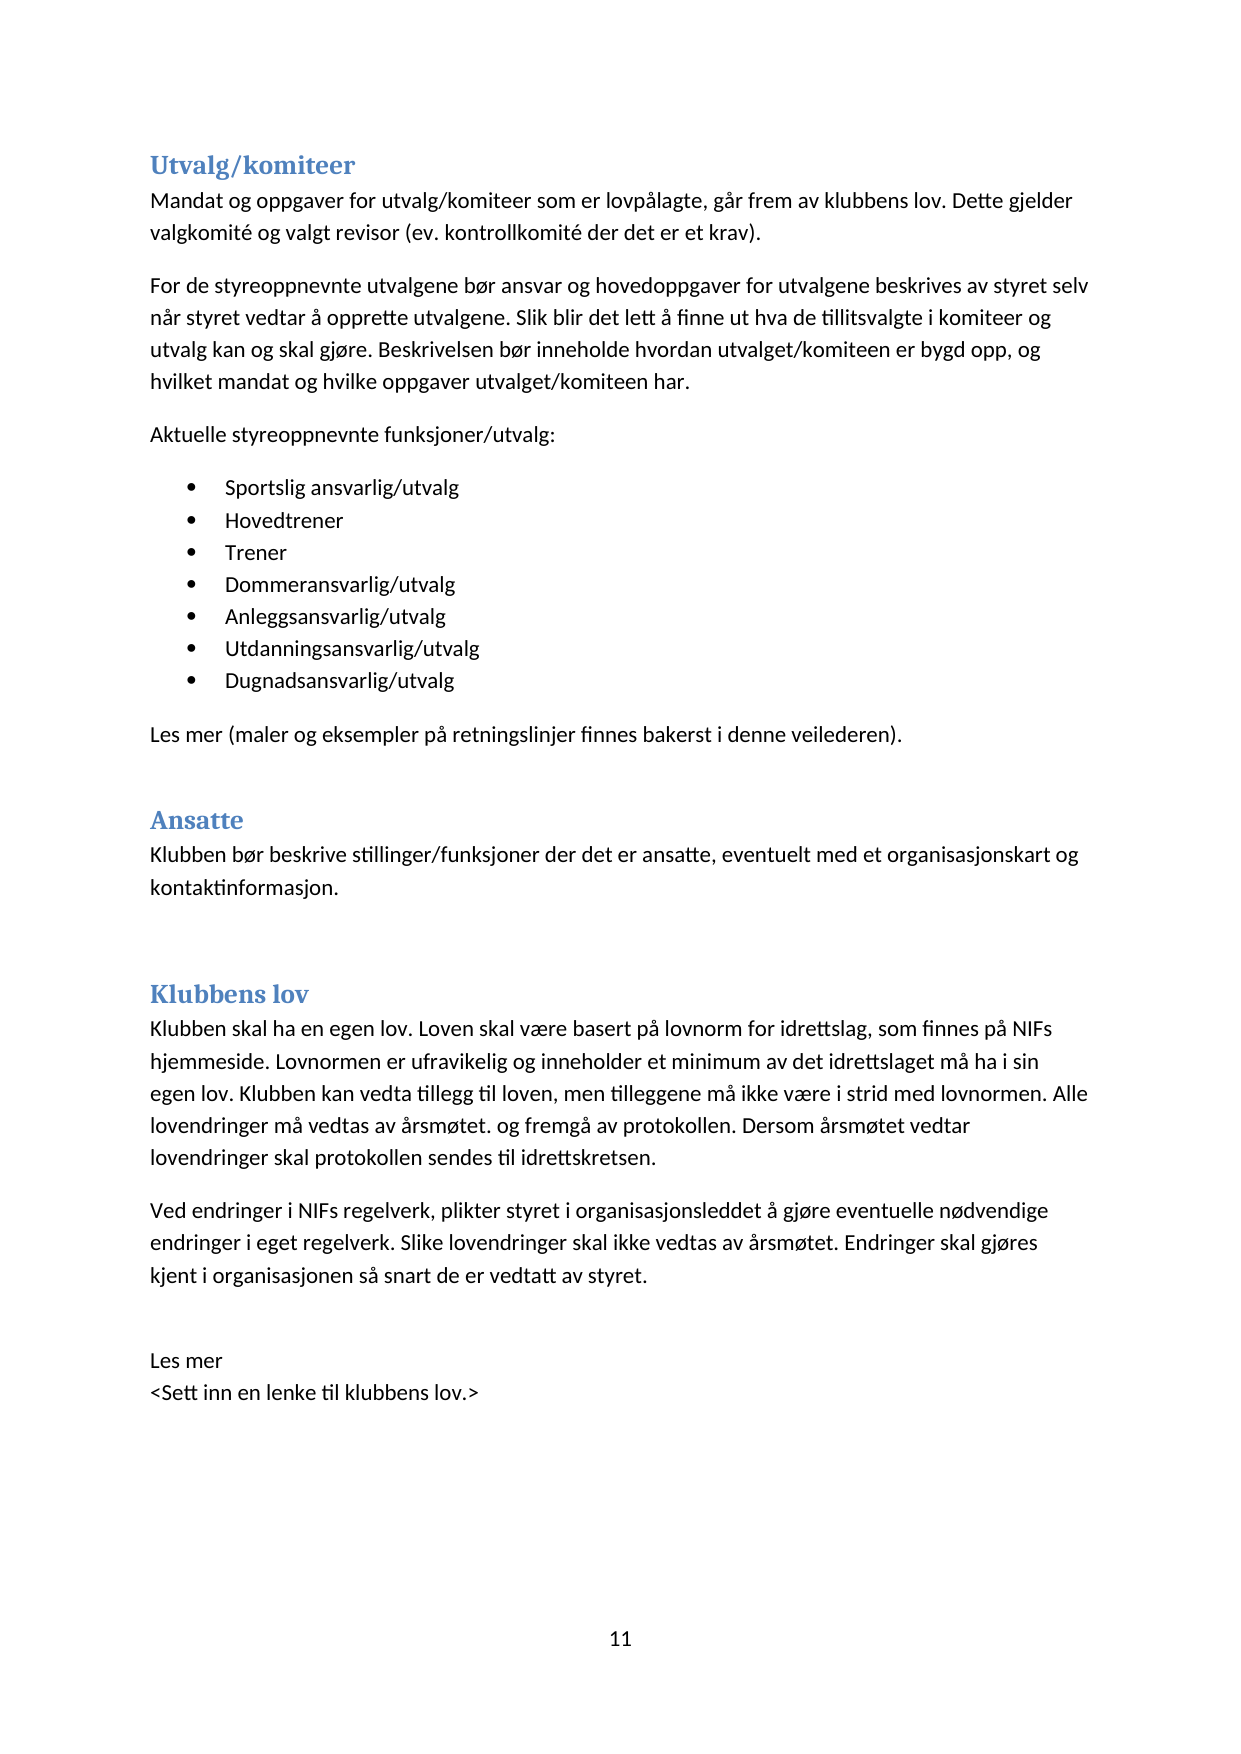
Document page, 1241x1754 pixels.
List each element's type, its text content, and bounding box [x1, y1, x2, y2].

list Sportslig ansvarlig/utvalg [187, 473, 1090, 502]
subtitle Klubbens lov [150, 979, 1090, 1010]
list Anleggsansvarlig/utvalg [187, 602, 1090, 630]
subtitle Utvalg/komiteer [150, 150, 1090, 181]
text Klubben bør beskrive stillinger/funksjoner der det er ansatte, eventuelt med et organisasjonskart og kontaktinformasjon. [150, 841, 1090, 901]
list Dommeransvarlig/utvalg [187, 570, 1090, 598]
subtitle Ansatte [150, 805, 1090, 836]
text Les mer <Sett inn en lenke til klubbens lov.> [150, 1346, 1090, 1406]
text Mandat og oppgaver for utvalg/komiteer som er lovpålagte, går frem av klubbens lov. Dette gjelder valgkomité og valgt revisor (ev. kontrollkomité der det er et krav). [150, 186, 1090, 246]
text Ved endringer i NIFs regelverk, plikter styret i organisasjonsleddet å gjøre eventuelle nødvendige endringer i eget regelverk. Slike lovendringer skal ikke vedtas av årsmøtet. Endringer skal gjøres kjent i organisasjonen så snart de er vedtatt av styret. [150, 1196, 1090, 1321]
list Trener [187, 538, 1090, 566]
list Hovedtrener [187, 506, 1090, 534]
list Dugnadsansvarlig/utvalg [187, 667, 1090, 695]
text Aktuelle styreoppnevnte funksjoner/utvalg: [150, 421, 1090, 448]
text For de styreoppnevnte utvalgene bør ansvar og hovedoppgaver for utvalgene beskrives av styret selv når styret vedtar å opprette utvalgene. Slik blir det lett å finne ut hva de tillitsvalgte i komiteer og utvalg kan og skal gjøre. Beskrivelsen bør inneholde hvordan utvalget/komiteen er bygd opp, og hvilket mandat og hvilke oppgaver utvalget/komiteen har. [150, 271, 1090, 396]
text Les mer (maler og eksempler på retningslinjer finnes bakerst i denne veilederen). [150, 720, 1090, 780]
list Utdanningsansvarlig/utvalg [187, 634, 1090, 662]
text Klubben skal ha en egen lov. Loven skal være basert på lovnorm for idrettslag, som finnes på NIFs hjemmeside. Lovnormen er ufravikelig og inneholder et minimum av det idrettslaget må ha i sin egen lov. Klubben kan vedta tillegg til loven, men tilleggene må ikke være i strid med lovnormen. Alle lovendringer må vedtas av årsmøtet. og fremgå av protokollen. Dersom årsmøtet vedtar lovendringer skal protokollen sendes til idrettskretsen. [150, 1014, 1090, 1171]
